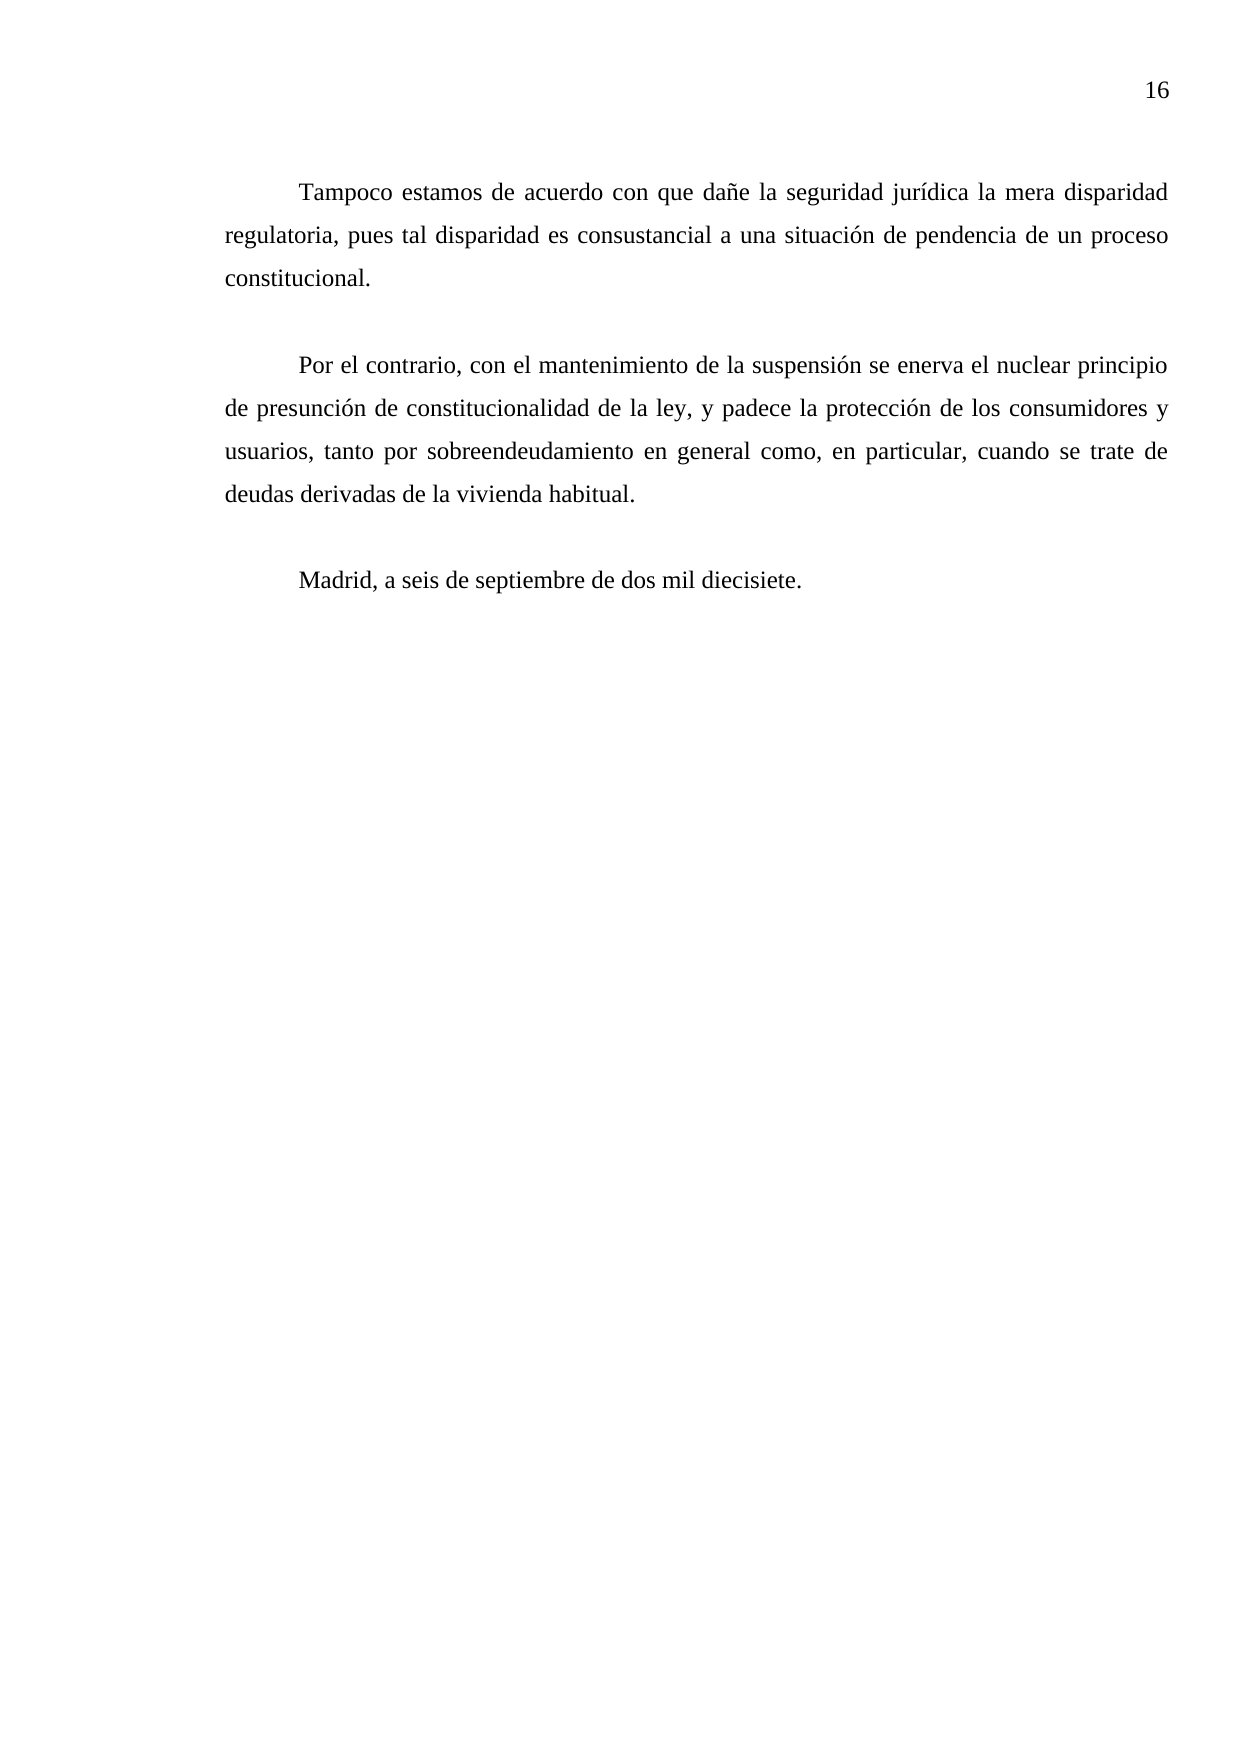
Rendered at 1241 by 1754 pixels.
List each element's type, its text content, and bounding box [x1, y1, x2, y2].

text Por el contrario, con el mantenimiento de la suspensión se enerva el nuclear principio de presunción de constitucionalidad de la ley, y padece la protección de los consumidores y usuarios, tanto por sobreendeudamiento en general como, en particular, cuando se trate de deudas derivadas de la vivienda habitual. [224, 350, 1169, 508]
text Tampoco estamos de acuerdo con que dañe la seguridad jurídica la mera disparidad regulatoria, pues tal disparidad es consustancial a una situación de pendencia de un proceso constitucional. [224, 177, 1169, 292]
text Madrid, a seis de septiembre de dos mil diecisiete. [224, 565, 1169, 594]
